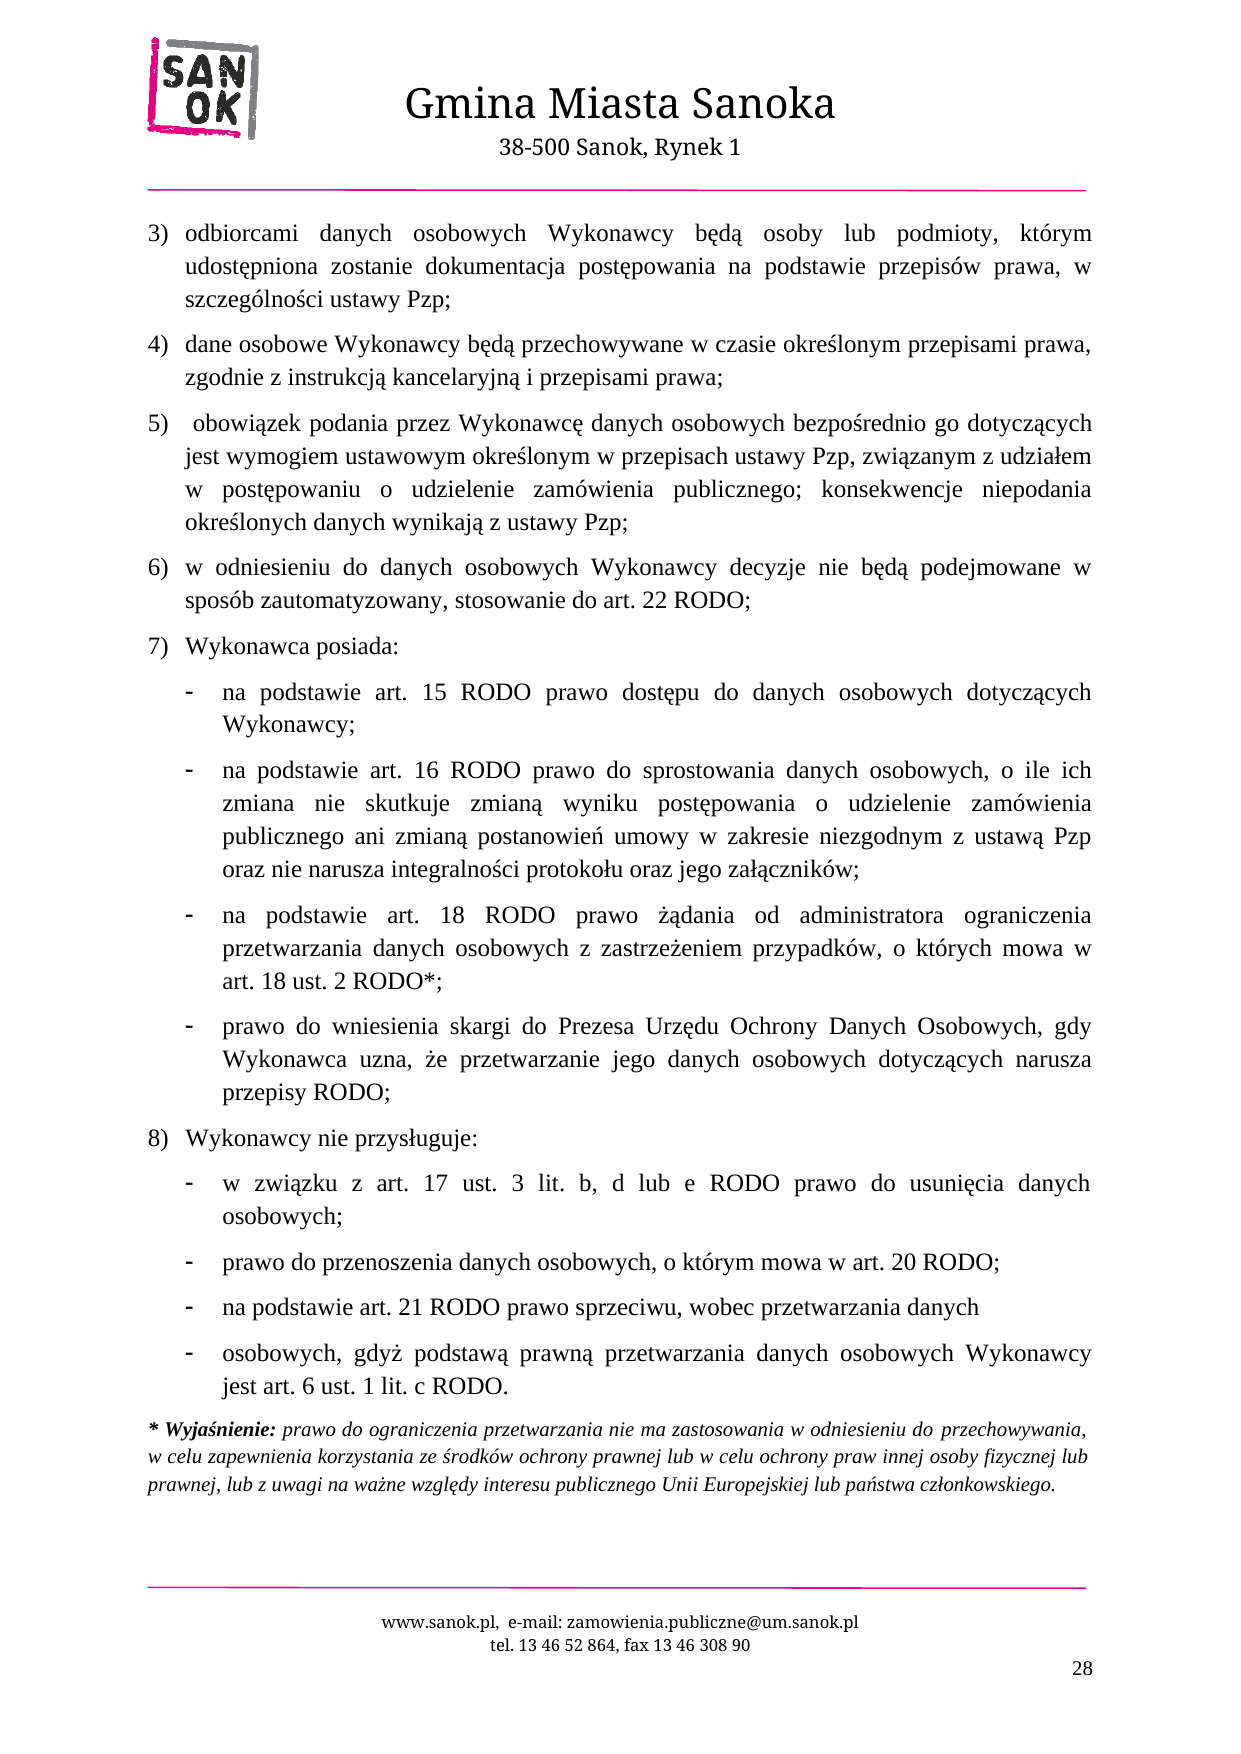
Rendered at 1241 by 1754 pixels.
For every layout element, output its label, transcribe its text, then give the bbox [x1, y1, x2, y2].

list na podstawie art. 16 RODO prawo do sprostowania danych osobowych, o ile ich zmiana nie skutkuje zmianą wyniku postępowania o udzielenie zamówienia publicznego ani zmianą postanowień umowy w zakresie niezgodnym z ustawą Pzp oraz nie narusza integralności protokołu oraz jego załączników; [185, 755, 1093, 883]
list obowiązek podania przez Wykonawcę danych osobowych bezpośrednio go dotyczących jest wymogiem ustawowym określonym w przepisach ustawy Pzp, związanym z udziałem w postępowaniu o udzielenie zamówienia publicznego; konsekwencje niepodania określonych danych wynikają z ustawy Pzp; [148, 408, 1093, 536]
text * Wyjaśnienie: prawo do ograniczenia przetwarzania nie ma zastosowania w odniesieniu do przechowywania, w celu zapewnienia korzystania ze środków ochrony prawnej lub w celu ochrony praw innej osoby fizycznej lub prawnej, lub z uwagi na ważne względy interesu publicznego Unii Europejskiej lub państwa członkowskiego. [148, 1416, 1093, 1496]
list prawo do przenoszenia danych osobowych, o którym mowa w art. 20 RODO; [185, 1247, 1093, 1276]
list na podstawie art. 18 RODO prawo żądania od administratora ograniczenia przetwarzania danych osobowych z zastrzeżeniem przypadków, o których mowa w art. 18 ust. 2 RODO*; [185, 900, 1093, 994]
list prawo do wniesienia skargi do Prezesa Urzędu Ochrony Danych Osobowych, gdy Wykonawca uzna, że przetwarzanie jego danych osobowych dotyczących narusza przepisy RODO; [185, 1011, 1093, 1106]
list w związku z art. 17 ust. 3 lit. b, d lub e RODO prawo do usunięcia danych osobowych; [185, 1168, 1093, 1230]
list na podstawie art. 21 RODO prawo sprzeciwu, wobec przetwarzania danych [185, 1292, 1093, 1321]
list odbiorcami danych osobowych Wykonawcy będą osoby lub podmioty, którym udostępniona zostanie dokumentacja postępowania na podstawie przepisów prawa, w szczególności ustawy Pzp; [148, 218, 1093, 313]
list na podstawie art. 15 RODO prawo dostępu do danych osobowych dotyczących Wykonawcy; [185, 677, 1093, 738]
list Wykonawca posiada: [148, 631, 1093, 660]
list osobowych, gdyż podstawą prawną przetwarzania danych osobowych Wykonawcy jest art. 6 ust. 1 lit. c RODO. [185, 1338, 1093, 1400]
list dane osobowe Wykonawcy będą przechowywane w czasie określonym przepisami prawa, zgodnie z instrukcją kancelaryjną i przepisami prawa; [148, 329, 1093, 391]
list Wykonawcy nie przysługuje: [148, 1123, 1093, 1152]
picture [147, 37, 259, 140]
list w odniesieniu do danych osobowych Wykonawcy decyzje nie będą podejmowane w sposób zautomatyzowany, stosowanie do art. 22 RODO; [148, 552, 1093, 614]
